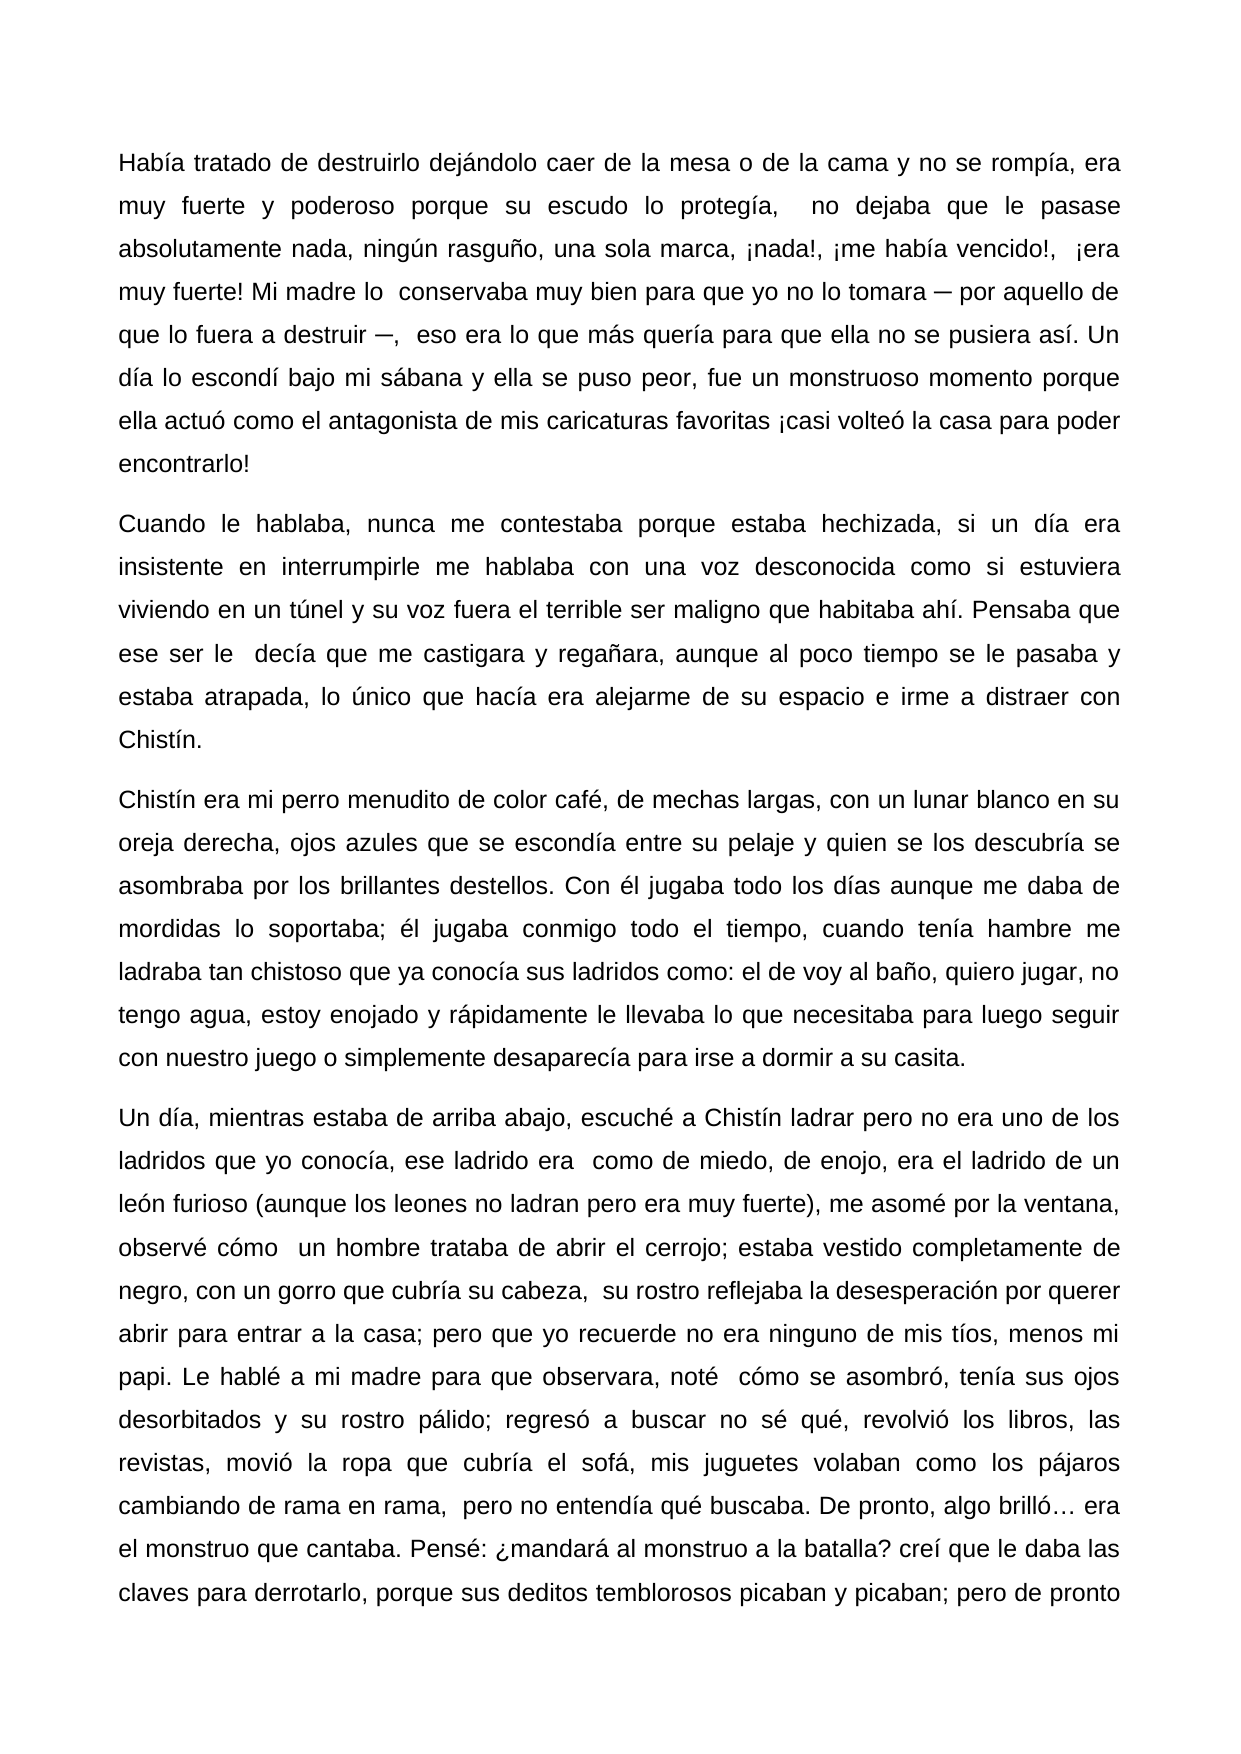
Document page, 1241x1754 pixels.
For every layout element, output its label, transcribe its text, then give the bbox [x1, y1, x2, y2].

text Chistín era mi perro menudito de color café, de mechas largas, con un lunar blanco en su oreja derecha, ojos azules que se escondía entre su pelaje y quien se los descubría se asombraba por los brillantes destellos. Con él jugaba todo los días aunque me daba de mordidas lo soportaba; él jugaba conmigo todo el tiempo, cuando tenía hambre me ladraba tan chistoso que ya conocía sus ladridos como: el de voy al baño, quiero jugar, no tengo agua, estoy enojado y rápidamente le llevaba lo que necesitaba para luego seguir con nuestro juego o simplemente desaparecía para irse a dormir a su casita. [118, 785, 1122, 1072]
text Cuando le hablaba, nunca me contestaba porque estaba hechizada, si un día era insistente en interrumpirle me hablaba con una voz desconocida como si estuviera viviendo en un túnel y su voz fuera el terrible ser maligno que habitaba ahí. Pensaba que ese ser le decía que me castigara y regañara, aunque al poco tiempo se le pasaba y estaba atrapada, lo único que hacía era alejarme de su espacio e irme a distraer con Chistín. [118, 509, 1122, 754]
text Había tratado de destruirlo dejándolo caer de la mesa o de la cama y no se rompía, era muy fuerte y poderoso porque su escudo lo protegía, no dejaba que le pasase absolutamente nada, ningún rasguño, una sola marca, ¡nada!, ¡me había vencido!, ¡era muy fuerte! Mi madre lo conservaba muy bien para que yo no lo tomara ─ por aquello de que lo fuera a destruir ─, eso era lo que más quería para que ella no se pusiera así. Un día lo escondí bajo mi sábana y ella se puso peor, fue un monstruoso momento porque ella actuó como el antagonista de mis caricaturas favoritas ¡casi volteó la casa para poder encontrarlo! [118, 148, 1122, 478]
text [118, 1103, 1122, 1606]
